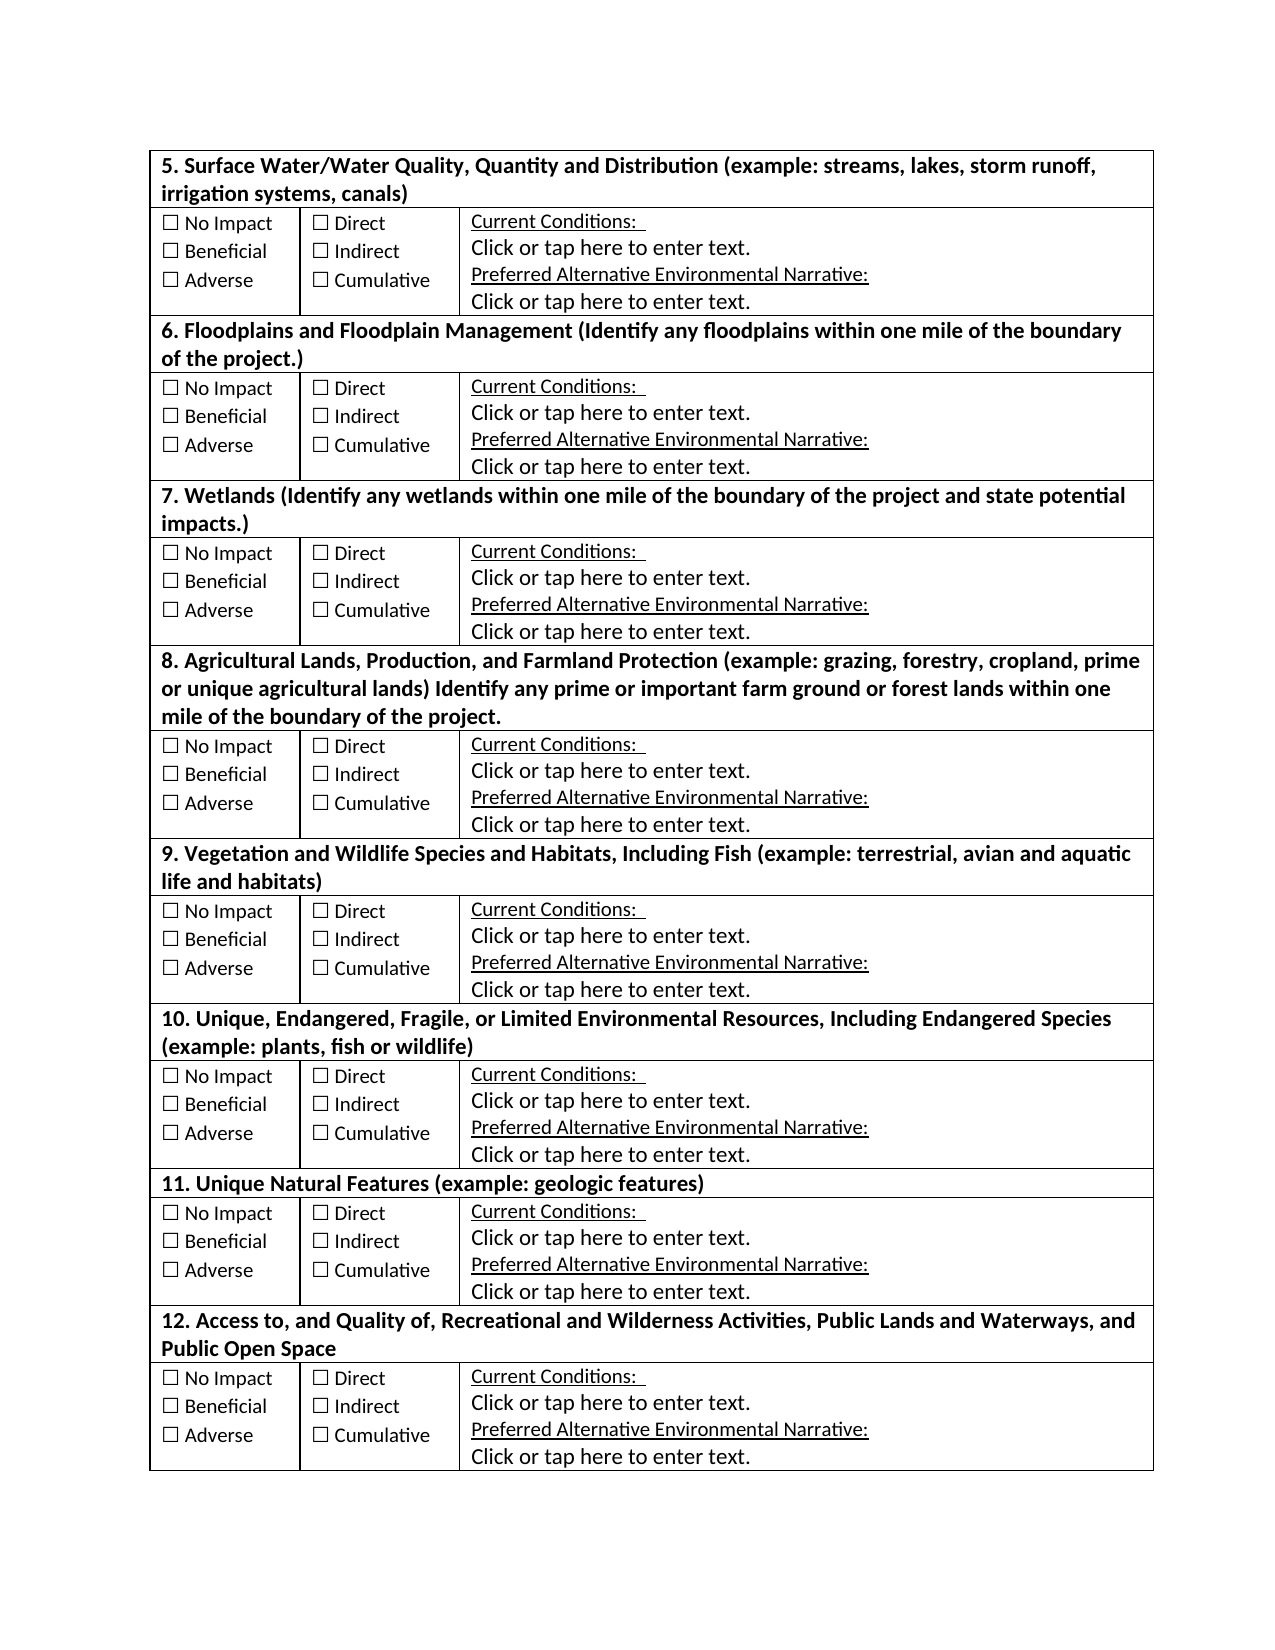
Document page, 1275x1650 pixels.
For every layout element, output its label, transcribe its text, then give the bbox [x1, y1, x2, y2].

table_cell 10. Unique, Endangered, Fragile, or Limited Environmental Resources, Including Endangered Species (example: plants, fish or wildlife) [151, 1004, 1153, 1060]
table_cell Direct Indirect Cumulative [301, 1061, 459, 1168]
table_cell No Impact Beneficial Adverse [151, 208, 299, 315]
table_cell 11. Unique Natural Features (example: geologic features) [151, 1169, 1153, 1197]
table_cell No Impact Beneficial Adverse [151, 731, 299, 838]
table_cell Current Conditions: Preferred Alternative Environmental Narrative: [460, 731, 1153, 838]
table_cell Direct Indirect Cumulative [301, 373, 459, 480]
table_cell Direct Indirect Cumulative [301, 1363, 459, 1470]
table_cell No Impact Beneficial Adverse [151, 538, 299, 645]
table_cell Direct Indirect Cumulative [301, 1198, 459, 1305]
table_cell Direct Indirect Cumulative [301, 896, 459, 1003]
table_cell Current Conditions: Preferred Alternative Environmental Narrative: [460, 538, 1153, 645]
table_cell No Impact Beneficial Adverse [151, 1198, 299, 1305]
table_cell No Impact Beneficial Adverse [151, 896, 299, 1003]
table_cell Direct Indirect Cumulative [301, 538, 459, 645]
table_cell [460, 1363, 1153, 1470]
table_cell 12. Access to, and Quality of, Recreational and Wilderness Activities, Public Lands and Waterways, and Public Open Space [151, 1306, 1153, 1362]
table_cell 8. Agricultural Lands, Production, and Farmland Protection (example: grazing, forestry, cropland, prime or unique agricultural lands) Identify any prime or important farm ground or forest lands within one mile of the boundary of the project. [151, 646, 1153, 730]
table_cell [460, 208, 1153, 315]
table_cell No Impact Beneficial Adverse [151, 373, 299, 480]
table_cell Current Conditions: Preferred Alternative Environmental Narrative: [460, 1061, 1153, 1168]
table_cell Direct Indirect Cumulative [301, 208, 459, 315]
table_cell Current Conditions: Preferred Alternative Environmental Narrative: [460, 373, 1153, 480]
table_cell Current Conditions: Preferred Alternative Environmental Narrative: [460, 1198, 1153, 1305]
table_cell Current Conditions: Preferred Alternative Environmental Narrative: [460, 896, 1153, 1003]
table_cell 6. Floodplains and Floodplain Management (Identify any floodplains within one mile of the boundary of the project.) [151, 316, 1153, 372]
table_cell 5. Surface Water/Water Quality, Quantity and Distribution (example: streams, lakes, storm runoff, irrigation systems, canals) [151, 151, 1153, 207]
table_cell No Impact Beneficial Adverse [151, 1061, 299, 1168]
table_cell 7. Wetlands (Identify any wetlands within one mile of the boundary of the project and state potential impacts.) [151, 481, 1153, 537]
table_cell No Impact Beneficial Adverse [151, 1363, 299, 1470]
table_cell 9. Vegetation and Wildlife Species and Habitats, Including Fish (example: terrestrial, avian and aquatic life and habitats) [151, 839, 1153, 895]
table_cell Direct Indirect Cumulative [301, 731, 459, 838]
